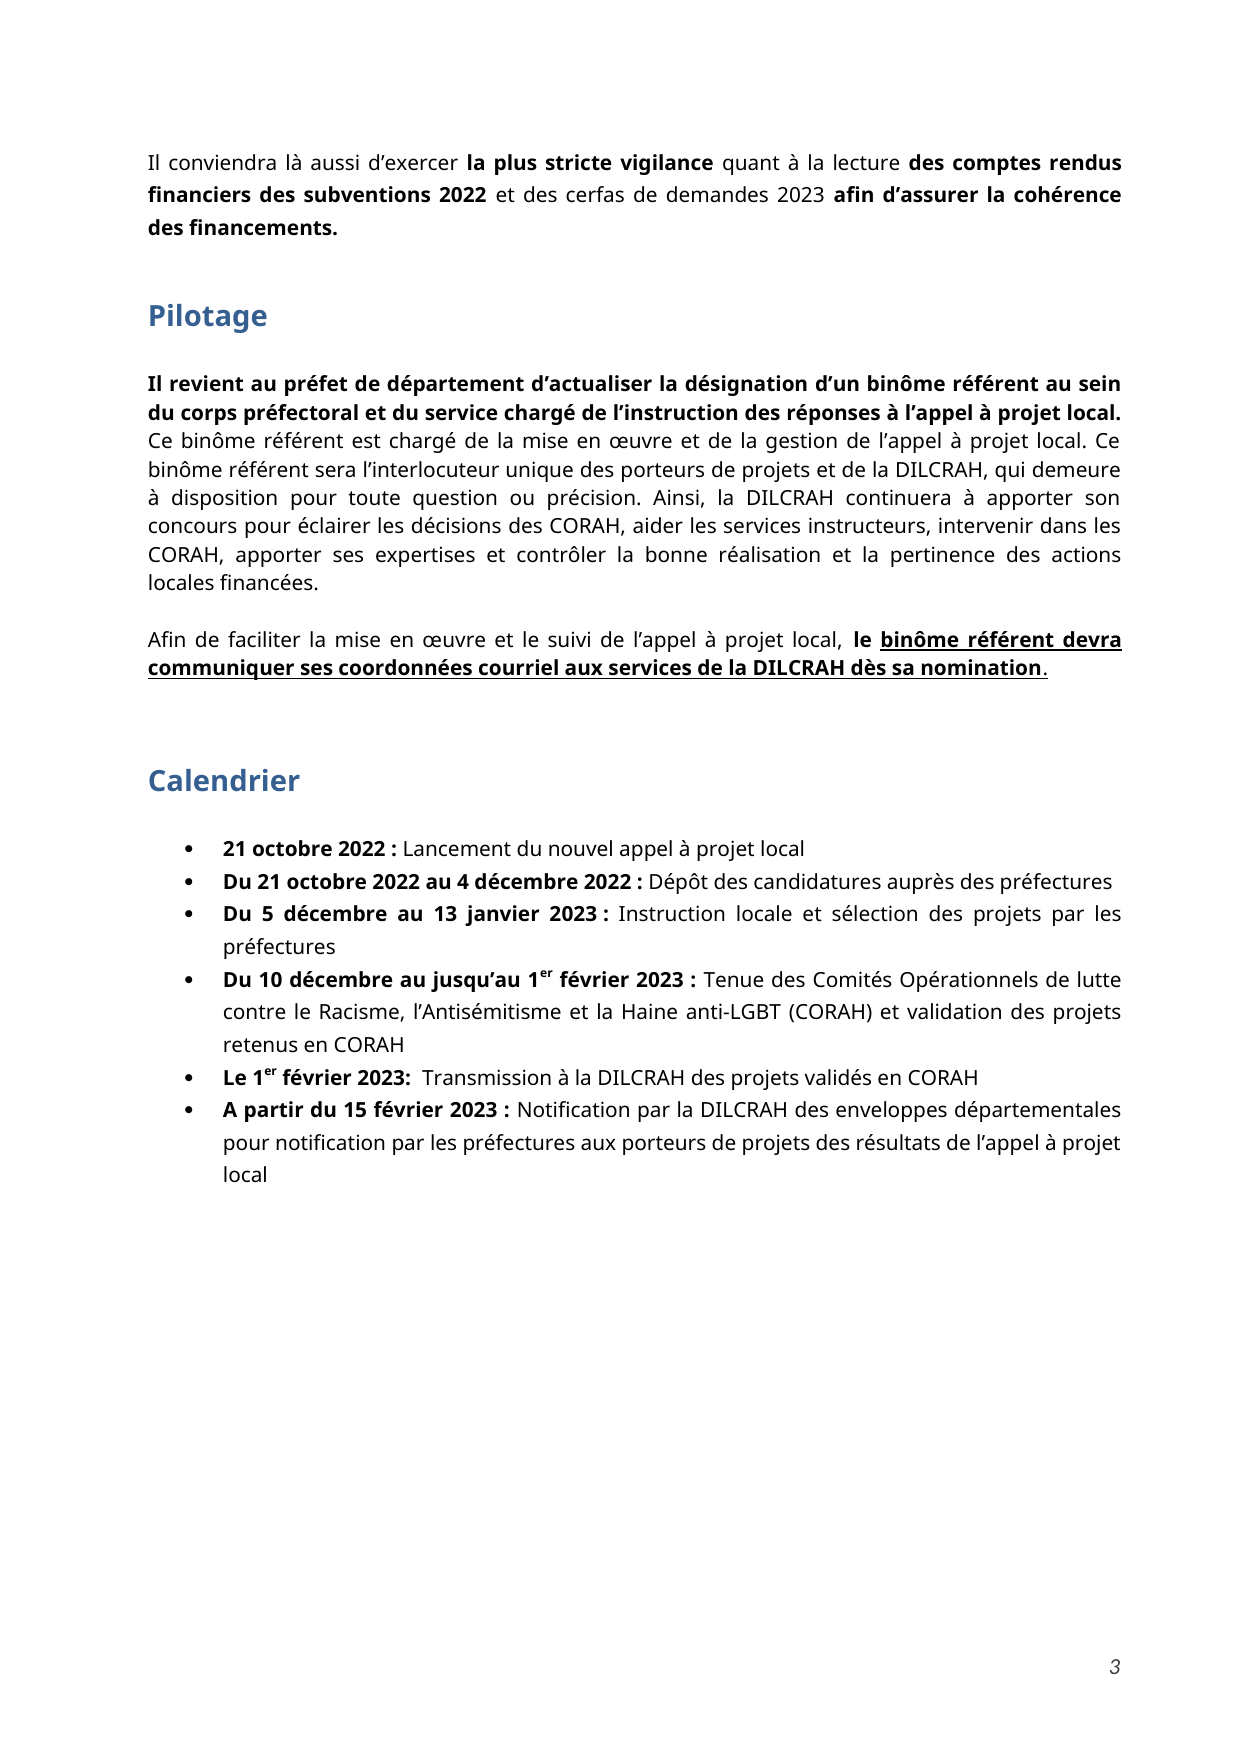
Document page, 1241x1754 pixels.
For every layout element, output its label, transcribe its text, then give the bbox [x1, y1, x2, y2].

text Il conviendra là aussi d’exercer la plus stricte vigilance quant à la lecture des comptes rendus financiers des subventions 2022 et des cerfas de demandes 2023 afin d’assurer la cohérence des financements. [148, 148, 1122, 241]
list Du 5 décembre au 13 janvier 2023 : Instruction locale et sélection des projets par les préfectures [185, 899, 1122, 961]
text Afin de faciliter la mise en œuvre et le suivi de l’appel à projet local, le binôme référent devra communiquer ses coordonnées courriel aux services de la DILCRAH dès sa nomination. [148, 625, 1122, 682]
text Il revient au préfet de département d’actualiser la désignation d’un binôme référent au sein du corps préfectoral et du service chargé de l’instruction des réponses à l’appel à projet local. Ce binôme référent est chargé de la mise en œuvre et de la gestion de l’appel à projet local. Ce binôme référent sera l’interlocuteur unique des porteurs de projets et de la DILCRAH, qui demeure à disposition pour toute question ou précision. Ainsi, la DILCRAH continuera à apporter son concours pour éclairer les décisions des CORAH, aider les services instructeurs, intervenir dans les CORAH, apporter ses expertises et contrôler la bonne réalisation et la pertinence des actions locales financées. [148, 369, 1122, 597]
list A partir du 15 février 2023 : Notification par la DILCRAH des enveloppes départementales pour notification par les préfectures aux porteurs de projets des résultats de l’appel à projet local [185, 1095, 1122, 1189]
list Le 1er février 2023: Transmission à la DILCRAH des projets validés en CORAH [185, 1063, 1122, 1091]
list Du 21 octobre 2022 au 4 décembre 2022 : Dépôt des candidatures auprès des préfectures [185, 867, 1122, 895]
list 21 octobre 2022 : Lancement du nouvel appel à projet local [185, 834, 1122, 863]
list Du 10 décembre au jusqu’au 1er février 2023 : Tenue des Comités Opérationnels de lutte contre le Racisme, l’Antisémitisme et la Haine anti-LGBT (CORAH) et validation des projets retenus en CORAH [185, 965, 1122, 1058]
subtitle Calendrier [148, 760, 1122, 800]
subtitle Pilotage [148, 295, 1122, 335]
